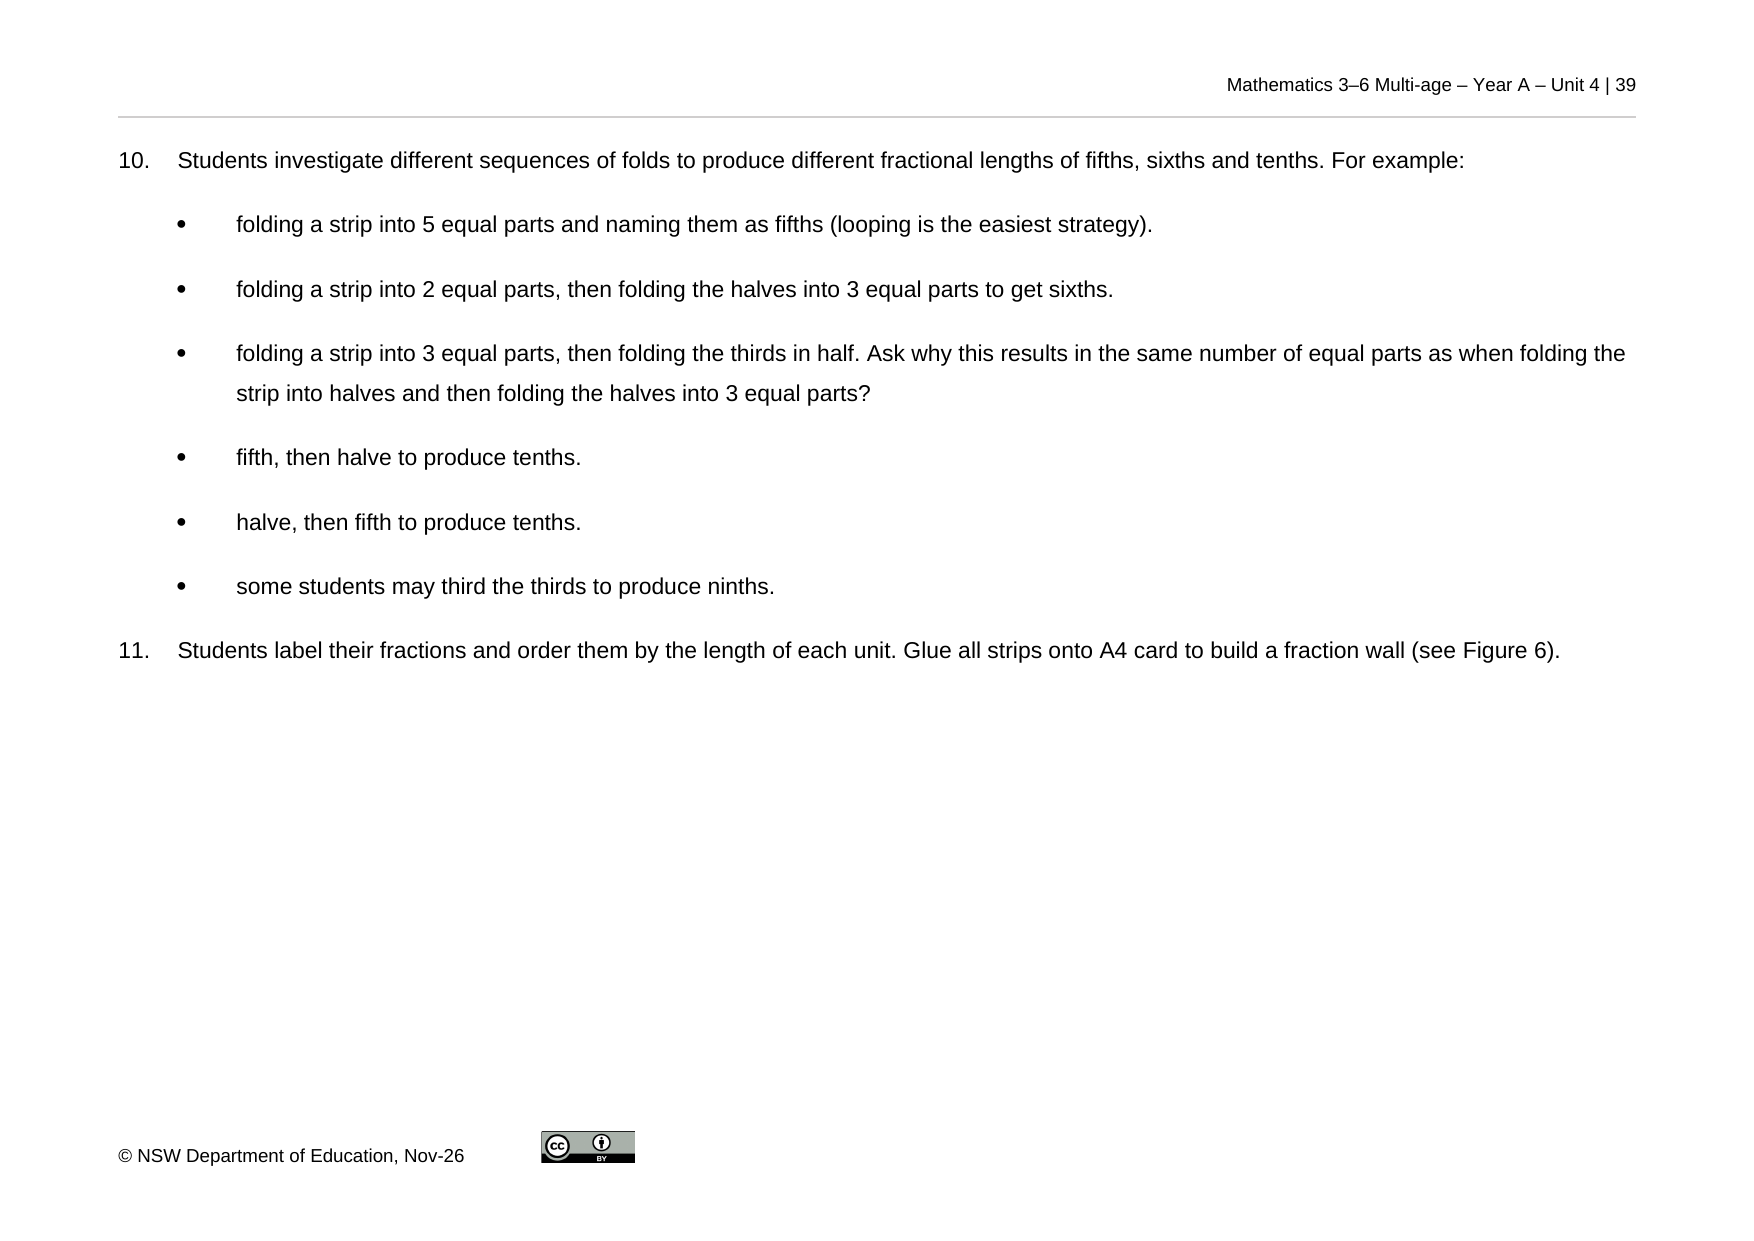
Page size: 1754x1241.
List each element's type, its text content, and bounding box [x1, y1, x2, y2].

list Students investigate different sequences of folds to produce different fractional lengths of fifths, sixths and tenths. For example: [118, 147, 1636, 173]
picture [541, 1131, 635, 1163]
list folding a strip into 5 equal parts and naming them as fifths (looping is the easiest strategy). [177, 211, 1636, 237]
list some students may third the thirds to produce ninths. [177, 573, 1636, 599]
list folding a strip into 2 equal parts, then folding the halves into 3 equal parts to get sixths. [177, 276, 1636, 302]
list Students label their fractions and order them by the length of each unit. Glue all strips onto A4 card to build a fraction wall (see Figure 6). [118, 637, 1636, 664]
list folding a strip into 3 equal parts, then folding the thirds in half. Ask why this results in the same number of equal parts as when folding the strip into halves and then folding the halves into 3 equal parts? [177, 340, 1636, 406]
list halve, then fifth to produce tenths. [177, 508, 1636, 535]
list fifth, then halve to produce tenths. [177, 444, 1636, 470]
